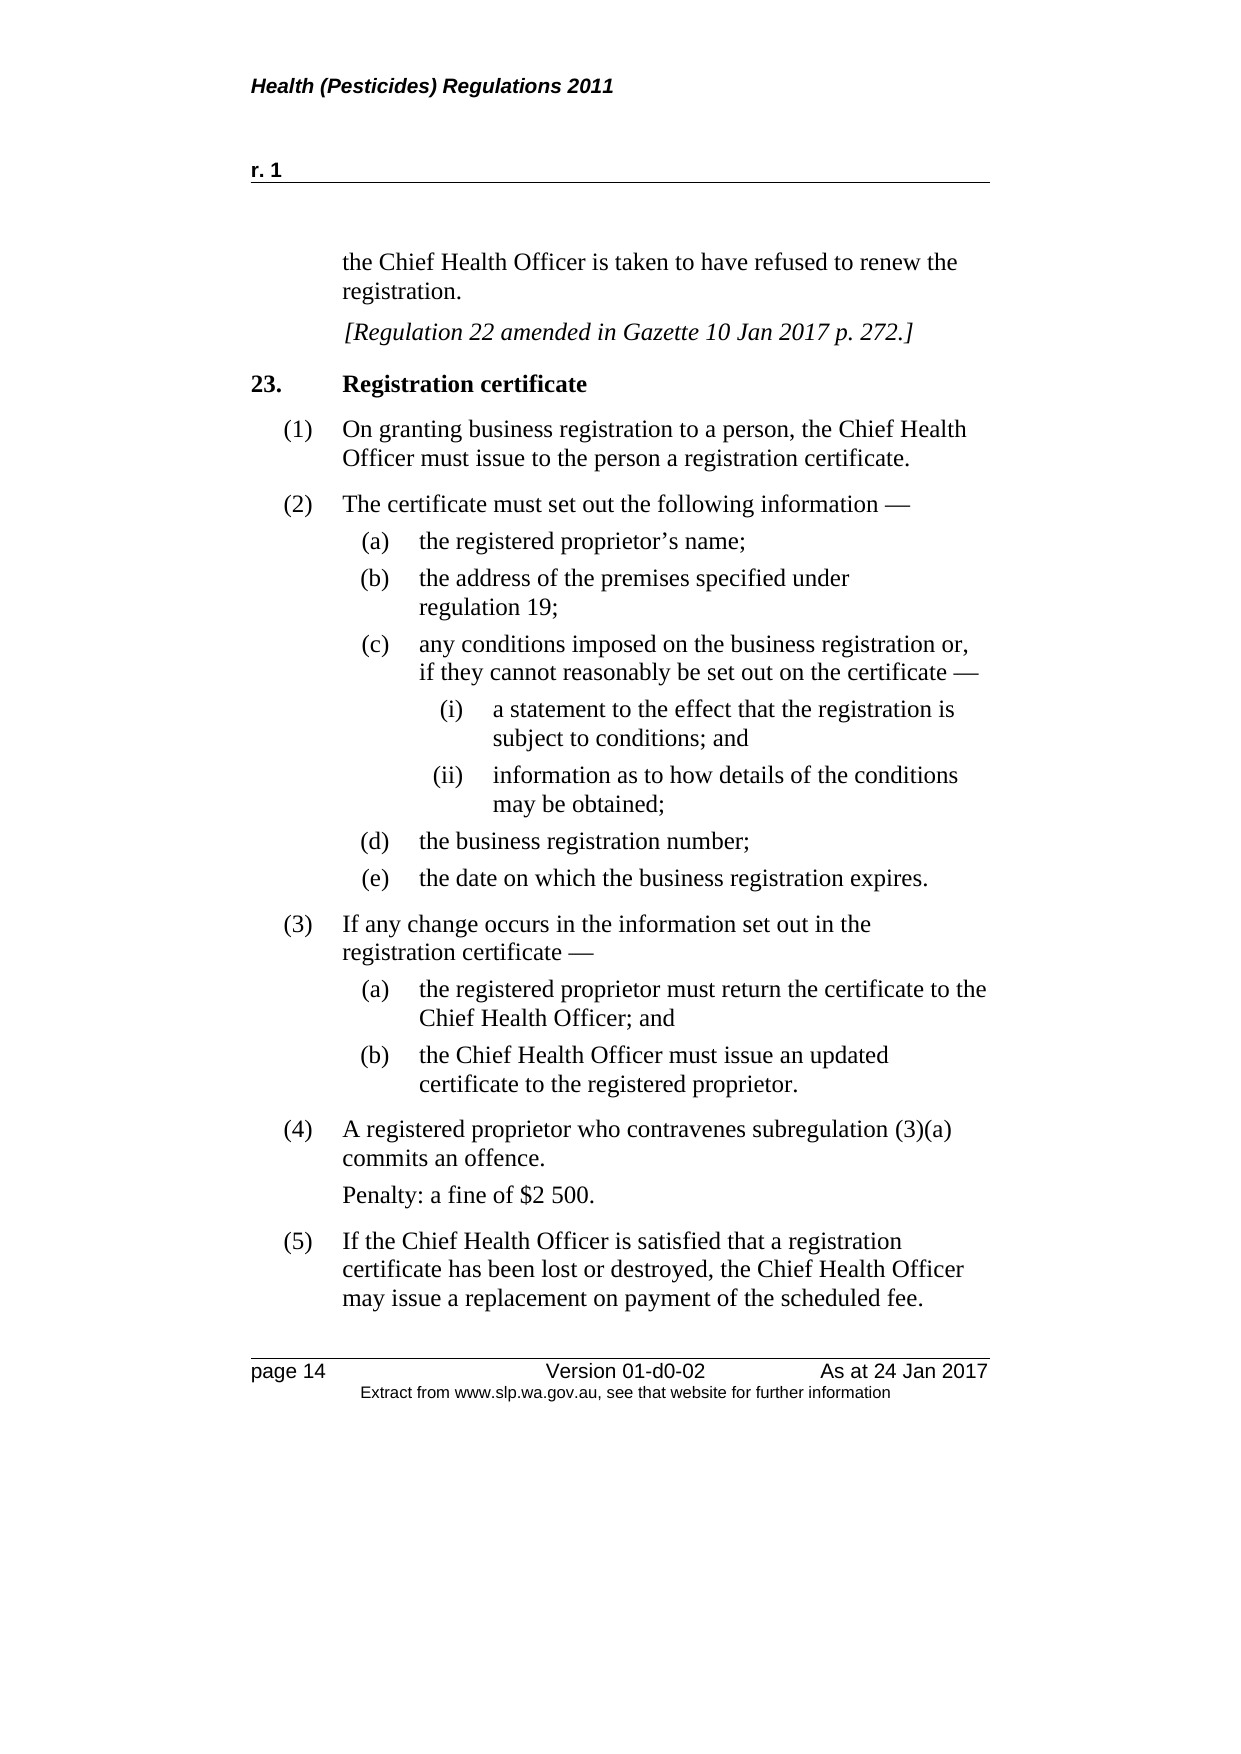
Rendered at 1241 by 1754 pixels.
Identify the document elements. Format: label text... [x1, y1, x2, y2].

text (b) the Chief Health Officer must issue an updated certificate to the registered proprietor. [251, 1040, 990, 1098]
text (1) On granting business registration to a person, the Chief Health Officer must issue to the person a registration certificate. [251, 414, 990, 472]
text (2) The certificate must set out the following information — [251, 489, 990, 517]
text (a) the registered proprietor must return the certificate to the Chief Health Officer; and [251, 974, 990, 1032]
text (a) the registered proprietor’s name; [251, 526, 990, 554]
text (ii) information as to how details of the conditions may be obtained; [251, 760, 990, 818]
text (5) If the Chief Health Officer is satisfied that a registration certificate has been lost or destroyed, the Chief Health Officer may issue a replacement on payment of the scheduled fee. [251, 1226, 990, 1312]
text (b) the address of the premises specified under regulation 19; [251, 563, 990, 620]
text [Regulation 22 amended in Gazette 10 Jan 2017 p. 272.] [251, 317, 990, 346]
text (3) If any change occurs in the information set out in the registration certificate — [251, 909, 990, 966]
text (d) the business registration number; [251, 826, 990, 855]
text (4) A registered proprietor who contravenes subregulation (3)(a) commits an offence. [251, 1114, 990, 1172]
text Penalty: a fine of $2 500. [251, 1180, 990, 1209]
text the Chief Health Officer is taken to have refused to renew the registration. [251, 247, 990, 305]
text (i) a statement to the effect that the registration is subject to conditions; and [251, 694, 990, 752]
subtitle 23. Registration certificate [251, 369, 990, 398]
text (e) the date on which the business registration expires. [251, 863, 990, 892]
text (c) any conditions imposed on the business registration or, if they cannot reasonably be set out on the certificate — [251, 629, 990, 686]
